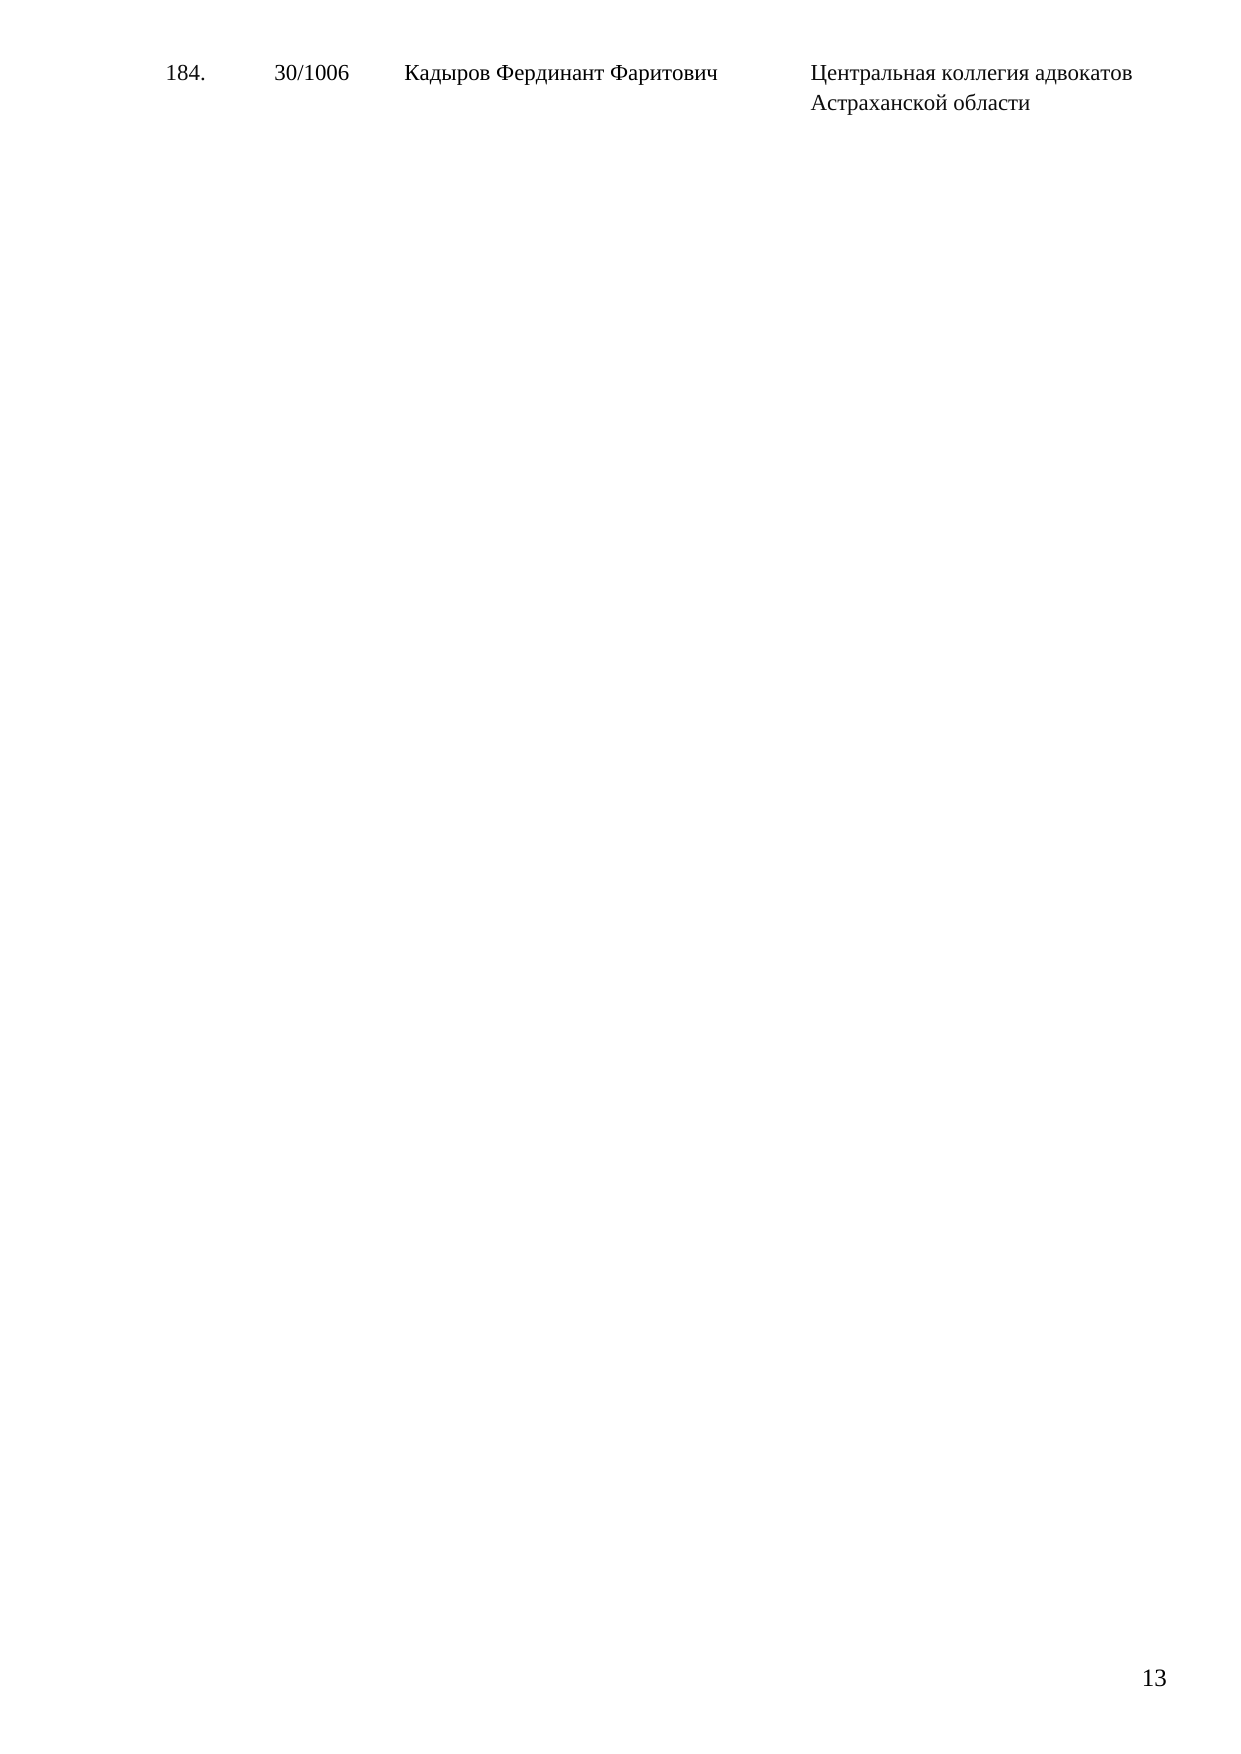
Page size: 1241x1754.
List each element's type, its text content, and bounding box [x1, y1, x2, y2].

table_cell 30/1006 [263, 59, 393, 153]
table_cell Кадыров Фердинант Фаритович [393, 59, 799, 153]
table_cell [117, 59, 263, 153]
table_cell Центральная коллегия адвокатов Астраханской области [799, 59, 1211, 153]
